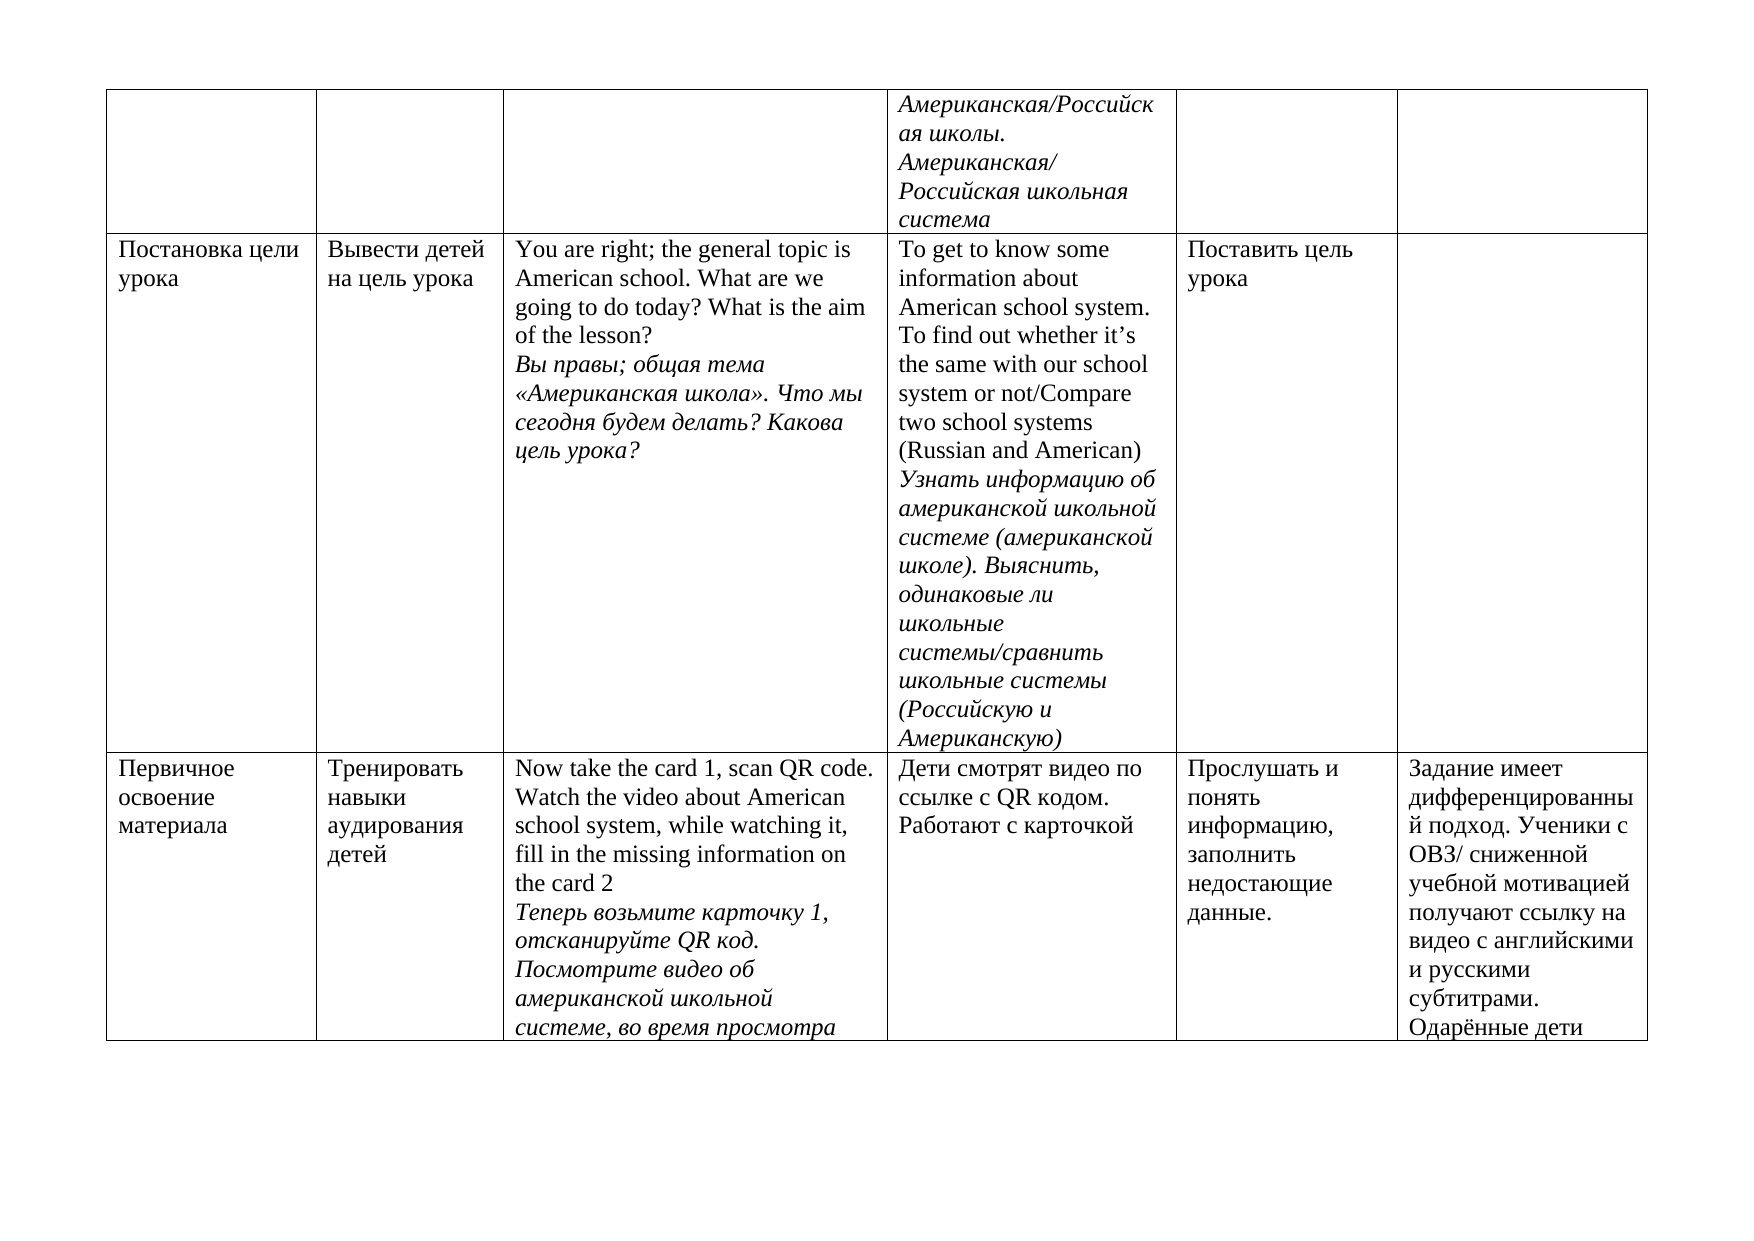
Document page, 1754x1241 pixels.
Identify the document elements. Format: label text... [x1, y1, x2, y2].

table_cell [1177, 90, 1397, 233]
table_cell To get to know some information about American school system. To find out whether it’s the same with our school system or not/Compare two school systems (Russian and American) Узнать информацию об американской школьной системе (американской школе). Выяснить, одинаковые ли школьные системы/сравнить школьные системы (Российскую и Американскую) [888, 234, 1176, 752]
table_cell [1398, 753, 1647, 1040]
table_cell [317, 90, 503, 233]
table_cell Постановка цели урока [107, 234, 316, 752]
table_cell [504, 90, 887, 233]
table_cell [317, 753, 503, 1040]
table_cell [107, 90, 316, 233]
table_cell [1398, 90, 1647, 233]
table_cell Вывести детей на цель урока [317, 234, 503, 752]
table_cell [888, 753, 1176, 1040]
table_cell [1177, 753, 1397, 1040]
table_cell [107, 753, 316, 1040]
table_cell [504, 753, 887, 1040]
table_cell You are right; the general topic is American school. What are we going to do today? What is the aim of the lesson? Вы правы; общая тема «Американская школа». Что мы сегодня будем делать? Какова цель урока? [504, 234, 887, 752]
table_cell [1398, 234, 1647, 752]
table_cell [888, 90, 1176, 233]
table_cell Поставить цель урока [1177, 234, 1397, 752]
